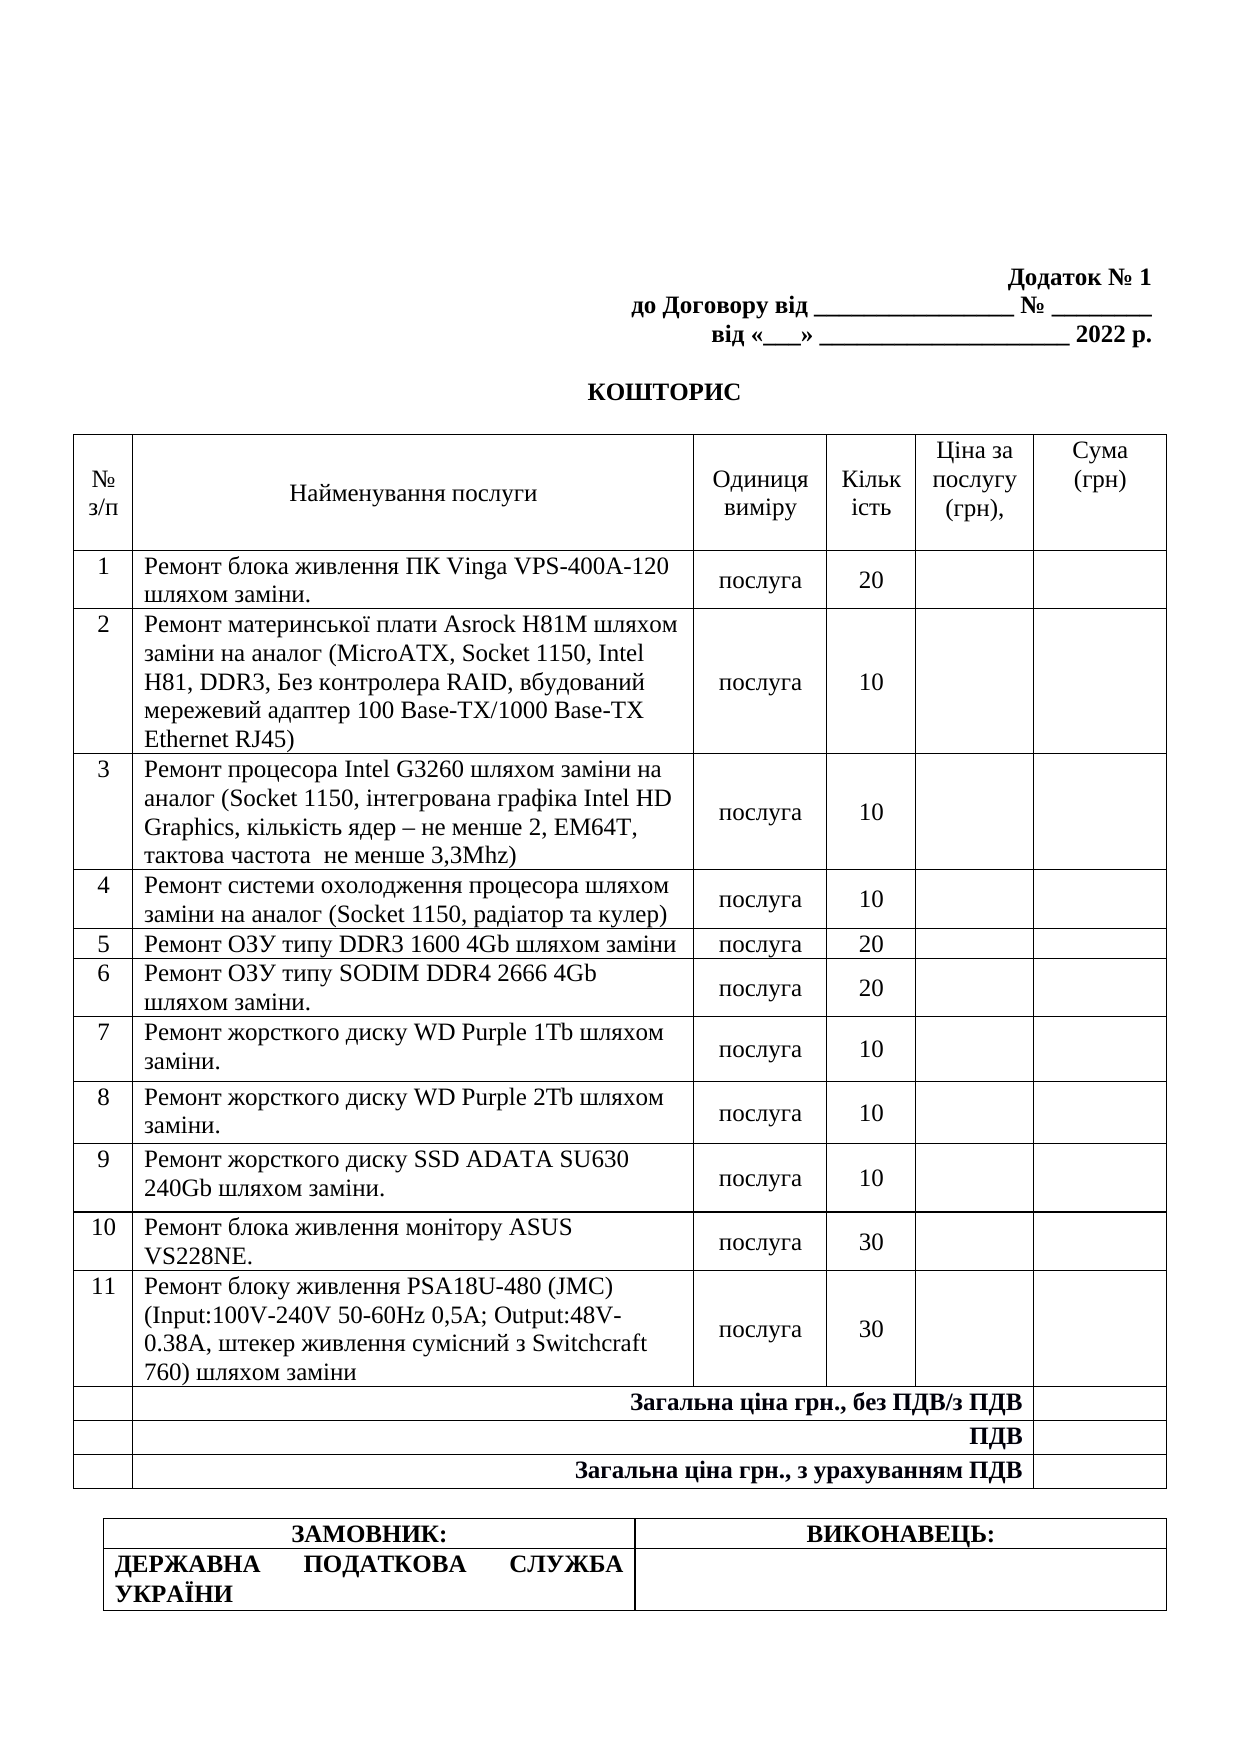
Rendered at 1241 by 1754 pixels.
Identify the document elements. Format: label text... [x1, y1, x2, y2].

table_cell [1034, 929, 1166, 957]
table_cell 20 [827, 551, 915, 608]
table_cell [916, 1082, 1033, 1143]
table_cell ПДВ [133, 1421, 1033, 1454]
table_cell [916, 1271, 1033, 1386]
table_cell [636, 1549, 1166, 1609]
table_cell 10 [827, 1144, 915, 1211]
table_cell Загальна ціна грн., з урахуванням ПДВ [133, 1455, 1033, 1488]
table_cell 3 [74, 754, 132, 869]
table_cell 9 [74, 1144, 132, 1211]
table_cell 8 [74, 1082, 132, 1143]
table_cell 10 [827, 609, 915, 753]
table_cell [916, 1144, 1033, 1211]
table_cell Загальна ціна грн., без ПДВ/з ПДВ [133, 1387, 1033, 1420]
table_cell [916, 551, 1033, 608]
table_cell [1034, 1387, 1166, 1420]
table_cell 6 [74, 959, 132, 1016]
table_cell [916, 959, 1033, 1016]
table_cell послуга [694, 1144, 826, 1211]
table_cell [916, 754, 1033, 869]
table_cell [1034, 754, 1166, 869]
table_cell [1034, 870, 1166, 928]
table_header Одиниця виміру [694, 435, 826, 550]
table_header № з/п [74, 435, 132, 550]
table_header ЗАМОВНИК: [104, 1519, 634, 1548]
table_cell [1034, 551, 1166, 608]
table_cell [1034, 1017, 1166, 1081]
table_cell [1034, 609, 1166, 753]
table_cell 5 [74, 929, 132, 957]
table_cell [74, 1387, 132, 1420]
table_cell [916, 870, 1033, 928]
table_header Найменування послуги [133, 435, 693, 550]
table_cell 20 [827, 929, 915, 957]
table_cell 10 [74, 1213, 132, 1270]
table_cell 7 [74, 1017, 132, 1081]
text від «___» ____________________ 2022 р. [177, 319, 1152, 348]
table_cell [1034, 1082, 1166, 1143]
table_cell Ремонт ОЗУ типу DDR3 1600 4Gb шляхом заміни [133, 929, 693, 957]
table_cell 10 [827, 1017, 915, 1081]
table_cell послуга [694, 929, 826, 957]
table_header Кількість [827, 435, 915, 550]
text Додаток № 1 [177, 262, 1152, 291]
table_cell [916, 929, 1033, 957]
table_cell послуга [694, 551, 826, 608]
table_cell послуга [694, 959, 826, 1016]
table_cell послуга [694, 1017, 826, 1081]
table_cell [1034, 1421, 1166, 1454]
table_cell Ремонт жорсткого диску WD Purple 1Tb шляхом заміни. [133, 1017, 693, 1081]
table_cell [1034, 1455, 1166, 1488]
table_cell Ремонт блоку живлення PSA18U-480 (JMC) (Input:100V-240V 50-60Hz 0,5A; Output:48V-0.38A, штекер живлення сумісний з Switchcraft 760) шляхом заміни [133, 1271, 693, 1386]
table_cell 20 [827, 959, 915, 1016]
table_cell [916, 1213, 1033, 1270]
table_cell послуга [694, 870, 826, 928]
table_cell Ремонт ОЗУ типу SODIM DDR4 2666 4Gb шляхом заміни. [133, 959, 693, 1016]
table_cell [1034, 1213, 1166, 1270]
table_cell [1034, 1144, 1166, 1211]
table_cell [74, 1455, 132, 1488]
table_cell послуга [694, 1213, 826, 1270]
table_cell Ремонт жорсткого диску WD Purple 2Tb шляхом заміни. [133, 1082, 693, 1143]
table_cell 10 [827, 1082, 915, 1143]
table_cell 11 [74, 1271, 132, 1386]
table_cell [1034, 959, 1166, 1016]
table_cell Ремонт жорсткого диску SSD ADATA SU630 240Gb шляхом заміни. [133, 1144, 693, 1211]
table_cell послуга [694, 1271, 826, 1386]
table_cell 4 [74, 870, 132, 928]
table_cell [1034, 1271, 1166, 1386]
table_cell [74, 1421, 132, 1454]
table_header ВИКОНАВЕЦЬ: [636, 1519, 1166, 1548]
table_cell [916, 1017, 1033, 1081]
table_cell Ремонт материнської плати Asrock H81M шляхом заміни на аналог (MicroATX, Socket 1150, Intel H81, DDR3, Без контролера RAID, вбудований мережевий адаптер 100 Base-TX/1000 Base-TX Ethernet RJ45) [133, 609, 693, 753]
table_cell 30 [827, 1213, 915, 1270]
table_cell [104, 1549, 634, 1609]
table_cell [916, 609, 1033, 753]
table_cell Ремонт блока живлення монітору ASUS VS228NE. [133, 1213, 693, 1270]
table_header Сума (грн) [1034, 435, 1166, 550]
table_cell Ремонт системи охолодження процесора шляхом заміни на аналог (Socket 1150, радіатор та кулер) [133, 870, 693, 928]
text КОШТОРИС [177, 377, 1152, 406]
table_header Ціна за послугу (грн), [916, 435, 1033, 550]
table_cell Ремонт процесора Intel G3260 шляхом заміни на аналог (Socket 1150, інтегрована графіка Intel HD Graphics, кількість ядер – не менше 2, EM64T, тактова частота не менше 3,3Mhz) [133, 754, 693, 869]
table_cell 1 [74, 551, 132, 608]
table_cell 10 [827, 754, 915, 869]
table_cell Ремонт блока живлення ПК Vinga VPS-400A-120 шляхом заміни. [133, 551, 693, 608]
table_cell послуга [694, 1082, 826, 1143]
table_cell 10 [827, 870, 915, 928]
table_cell послуга [694, 609, 826, 753]
table_cell 30 [827, 1271, 915, 1386]
table_cell послуга [694, 754, 826, 869]
text до Договору від ________________ № ________ [177, 291, 1152, 319]
table_cell 2 [74, 609, 132, 753]
